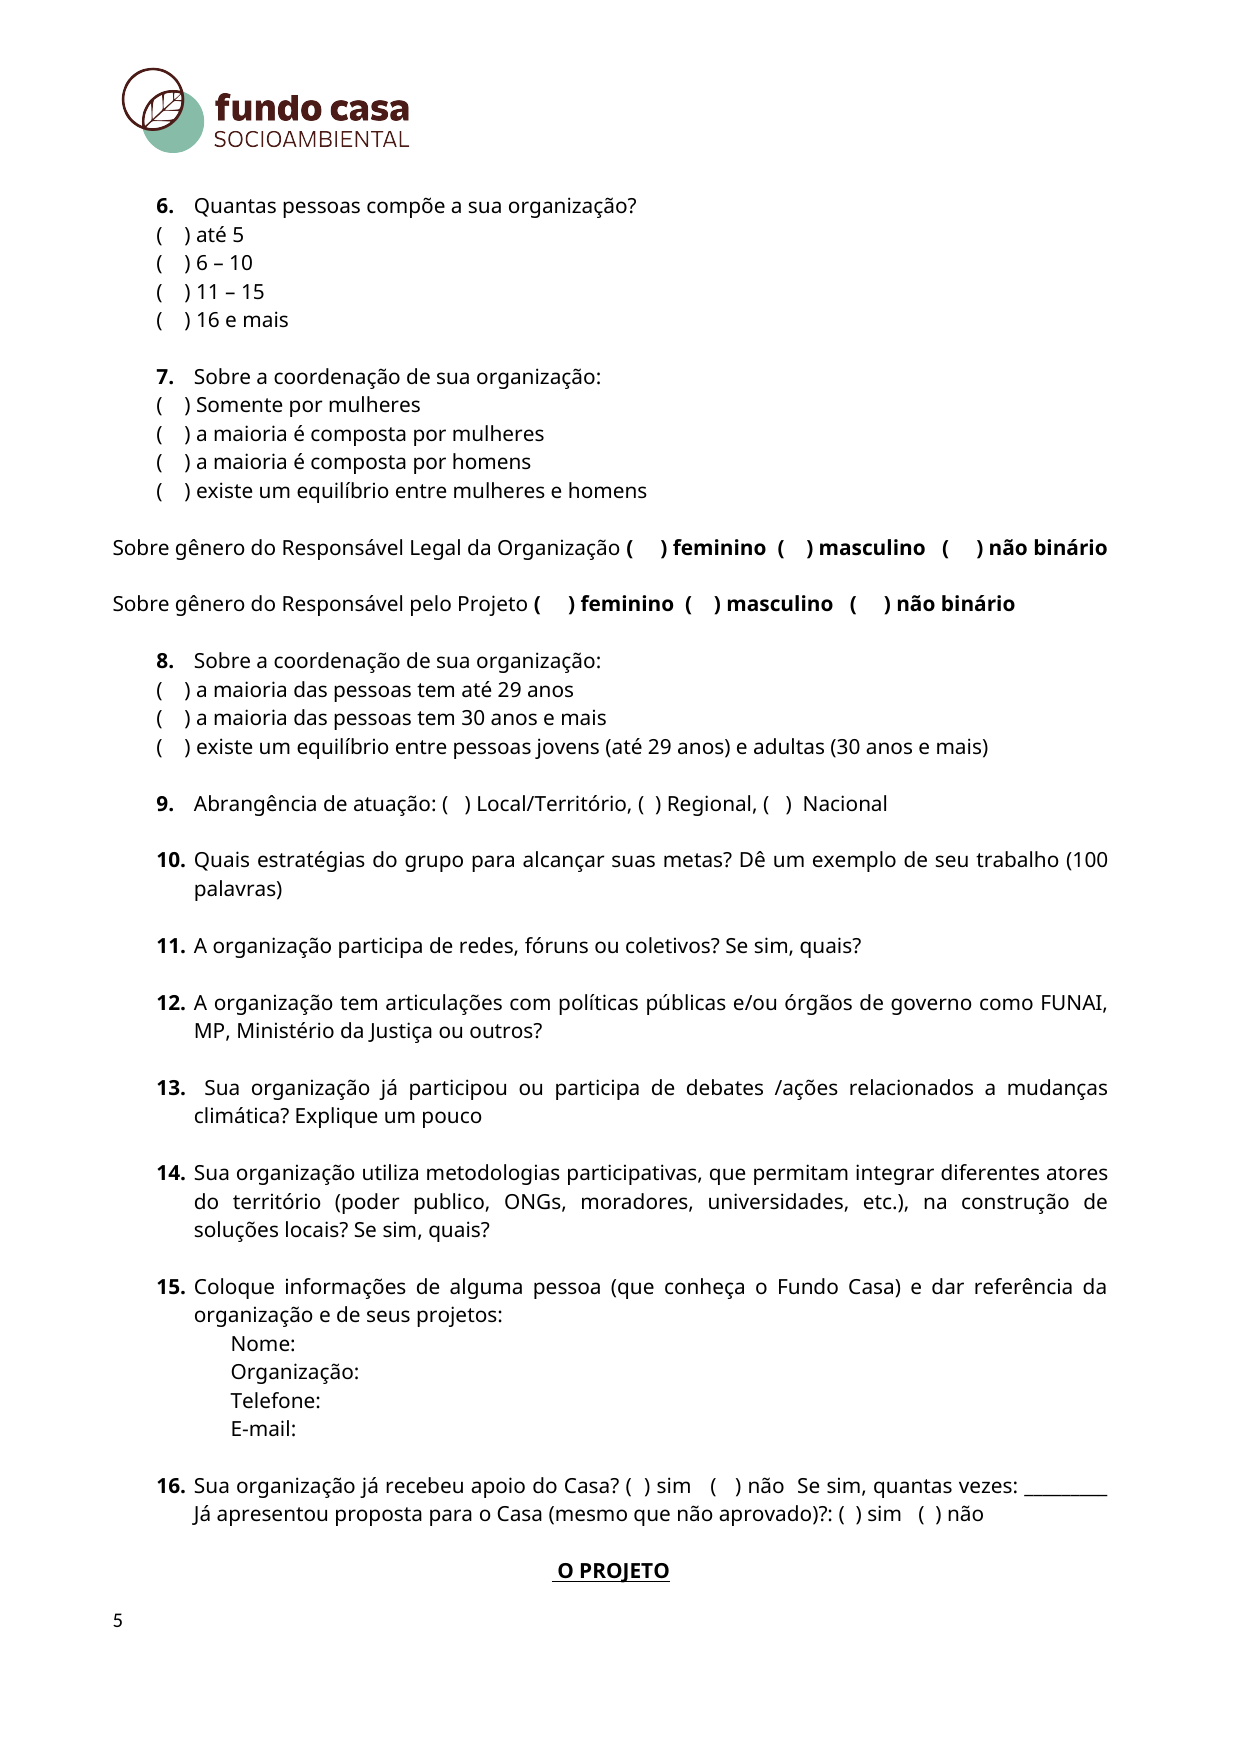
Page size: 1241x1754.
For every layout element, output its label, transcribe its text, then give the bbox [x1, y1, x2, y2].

text ( ) Somente por mulheres [156, 391, 1109, 419]
text ( ) 11 – 15 [156, 277, 1109, 305]
list Abrangência de atuação: ( ) Local/Território, ( ) Regional, ( ) Nacional [156, 789, 1109, 817]
list Sua organização já recebeu apoio do Casa? ( ) sim ( ) não Se sim, quantas vezes: _________ Já apresentou proposta para o Casa (mesmo que não aprovado)?: ( ) sim ( ) não [156, 1471, 1109, 1528]
text ( ) 6 – 10 [156, 248, 1109, 277]
text ( ) a maioria é composta por homens [156, 447, 1109, 476]
list Quais estratégias do grupo para alcançar suas metas? Dê um exemplo de seu trabalho (100 palavras) [156, 846, 1109, 902]
text ( ) existe um equilíbrio entre pessoas jovens (até 29 anos) e adultas (30 anos e mais) [156, 732, 1109, 760]
list Sua organização já participou ou participa de debates /ações relacionados a mudanças climática? Explique um pouco [156, 1073, 1109, 1130]
picture [112, 59, 421, 163]
list A organização participa de redes, fóruns ou coletivos? Se sim, quais? [156, 931, 1109, 959]
text E-mail: [230, 1414, 1109, 1443]
text Nome: [230, 1329, 1109, 1357]
text Telefone: [230, 1386, 1109, 1414]
text ( ) a maioria das pessoas tem até 29 anos [156, 675, 1109, 703]
text ( ) até 5 [156, 220, 1109, 248]
list Sua organização utiliza metodologias participativas, que permitam integrar diferentes atores do território (poder publico, ONGs, moradores, universidades, etc.), na construção de soluções locais? Se sim, quais? [156, 1158, 1109, 1244]
list Coloque informações de alguma pessoa (que conheça o Fundo Casa) e dar referência da organização e de seus projetos: [156, 1272, 1109, 1329]
text ( ) existe um equilíbrio entre mulheres e homens [156, 476, 1109, 504]
text O PROJETO [112, 1556, 1109, 1585]
list Quantas pessoas compõe a sua organização? [156, 191, 1109, 220]
text Sobre gênero do Responsável Legal da Organização ( ) feminino ( ) masculino ( ) não binário [112, 533, 1109, 561]
text ( ) a maioria é composta por mulheres [156, 419, 1109, 447]
text ( ) 16 e mais [156, 305, 1109, 334]
text Organização: [230, 1357, 1109, 1386]
list A organização tem articulações com políticas públicas e/ou órgãos de governo como FUNAI, MP, Ministério da Justiça ou outros? [156, 988, 1109, 1044]
list Sobre a coordenação de sua organização: [156, 362, 1109, 391]
list Sobre a coordenação de sua organização: [156, 646, 1109, 675]
text ( ) a maioria das pessoas tem 30 anos e mais [156, 703, 1109, 732]
text Sobre gênero do Responsável pelo Projeto ( ) feminino ( ) masculino ( ) não binário [112, 589, 1109, 618]
